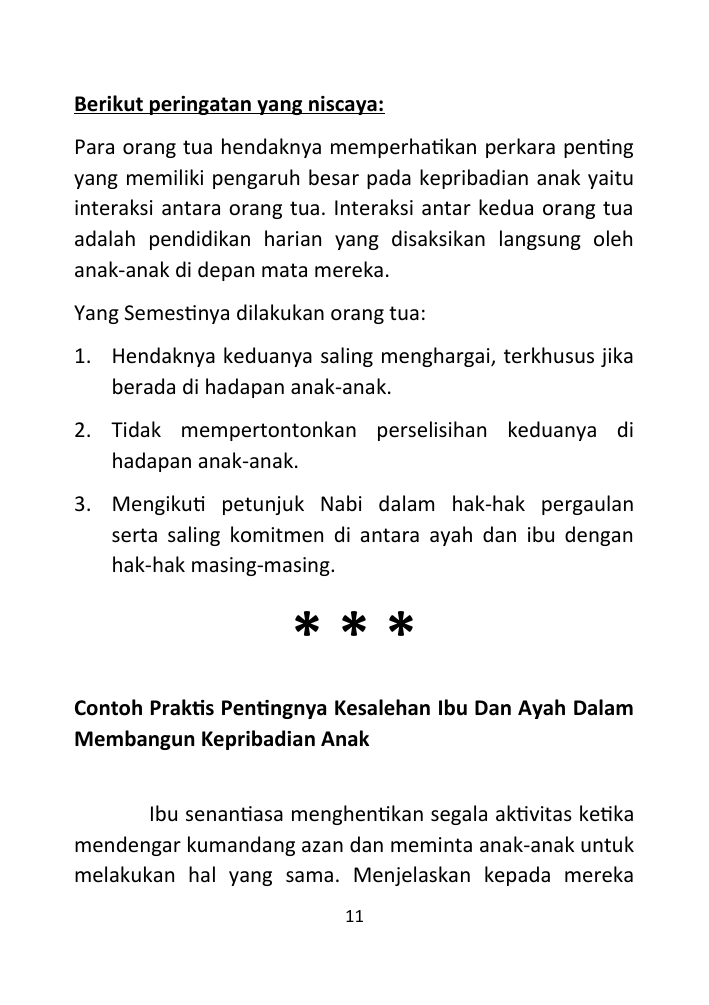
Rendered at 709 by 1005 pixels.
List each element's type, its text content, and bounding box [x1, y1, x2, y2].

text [74, 799, 635, 888]
text Yang Semestinya dilakukan orang tua: [74, 298, 635, 326]
text Contoh Praktis Pentingnya Kesalehan Ibu Dan Ayah Dalam Membangun Kepribadian Anak [74, 693, 635, 752]
list Hendaknya keduanya saling menghargai, terkhusus jika berada di hadapan anak-anak. [74, 341, 635, 400]
list Tidak mempertontonkan perselisihan keduanya di hadapan anak-anak. [74, 415, 635, 474]
list Mengikuti petunjuk Nabi dalam hak-hak pergaulan serta saling komitmen di antara ayah dan ibu dengan hak-hak masing-masing. [74, 489, 635, 579]
text * * * [74, 594, 635, 673]
text Para orang tua hendaknya memperhatikan perkara penting yang memiliki pengaruh besar pada kepribadian anak yaitu interaksi antara orang tua. Interaksi antar kedua orang tua adalah pendidikan harian yang disaksikan langsung oleh anak-anak di depan mata mereka. [74, 132, 635, 283]
text Berikut peringatan yang niscaya: [74, 89, 635, 117]
